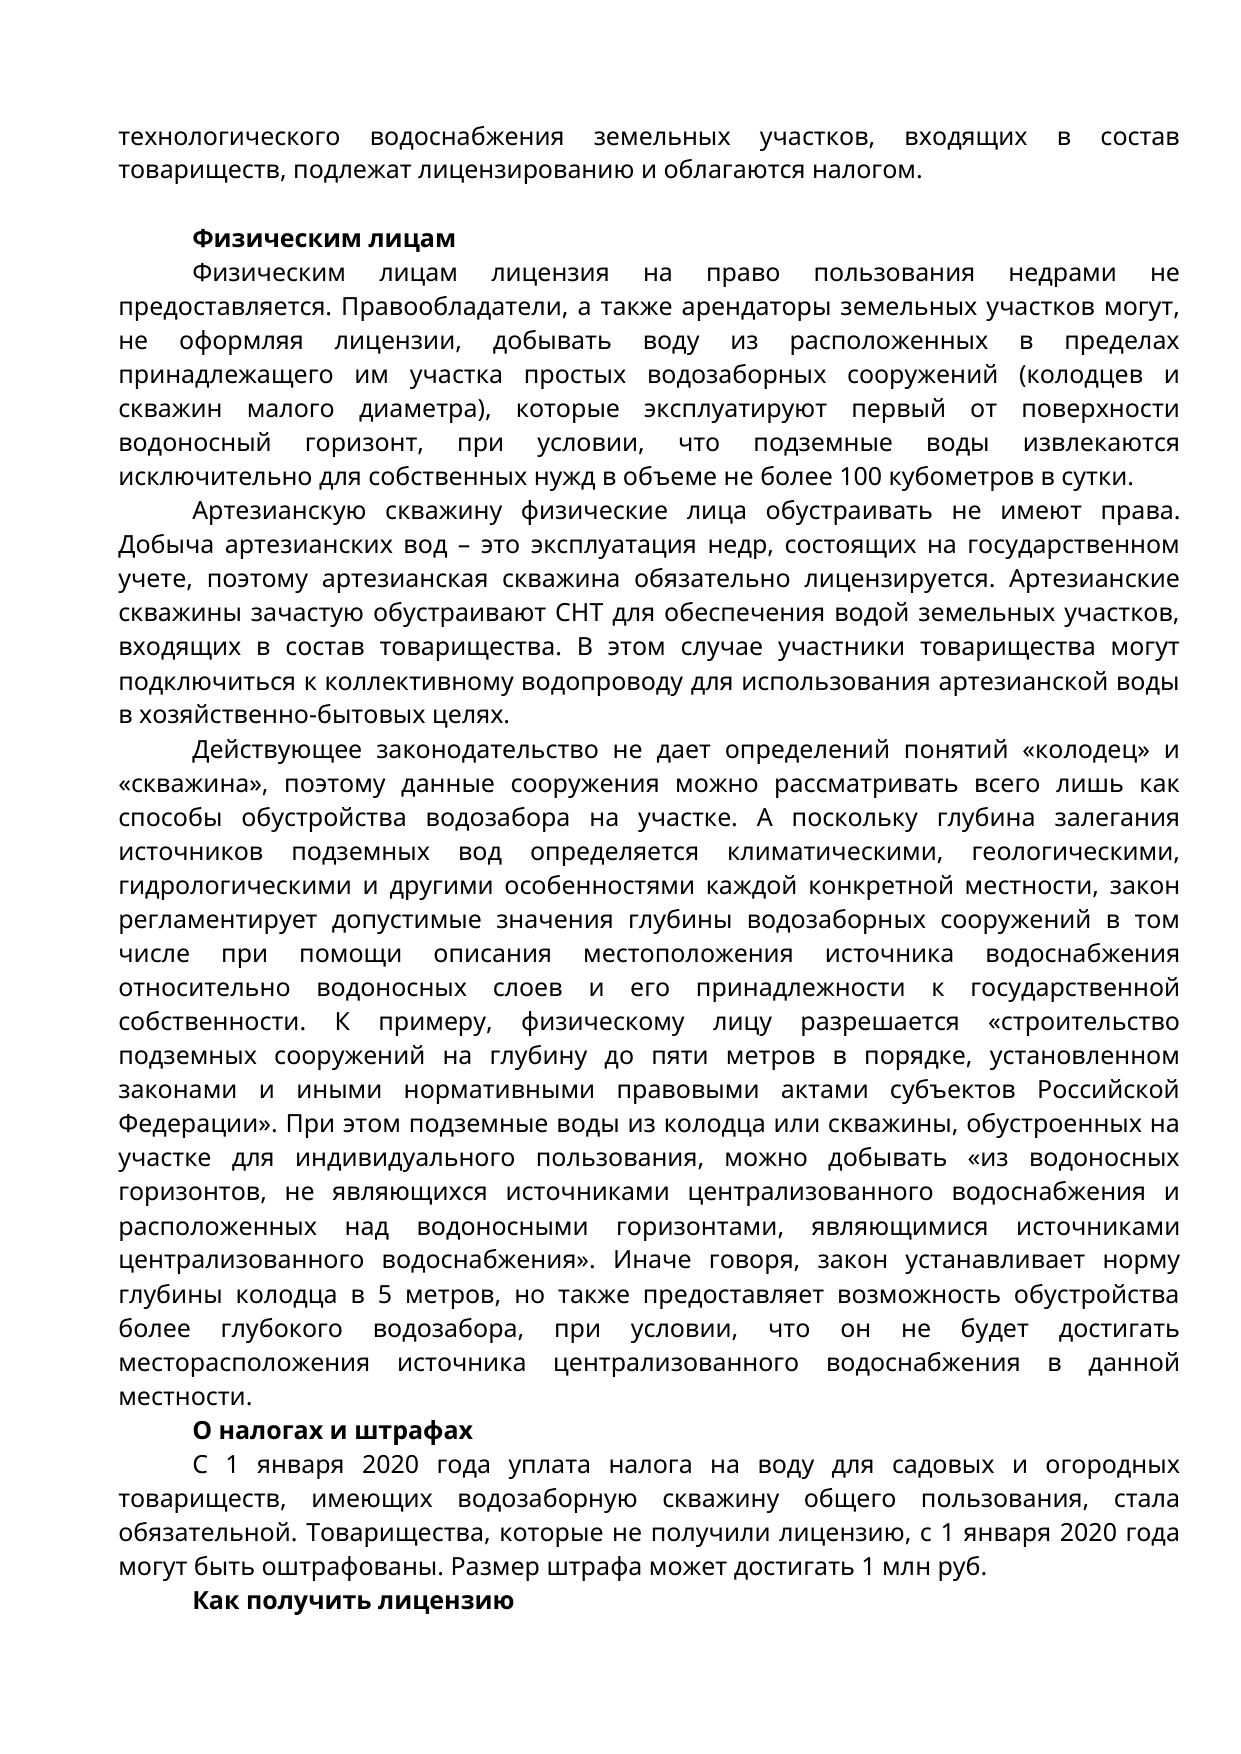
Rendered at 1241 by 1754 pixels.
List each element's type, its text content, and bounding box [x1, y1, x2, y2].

text Действующее законодательство не дает определений понятий «колодец» и «скважина», поэтому данные сооружения можно рассматривать всего лишь как способы обустройства водозабора на участке. А поскольку глубина залегания источников подземных вод определяется климатическими, геологическими, гидрологическими и другими особенностями каждой конкретной местности, закон регламентирует допустимые значения глубины водозаборных сооружений в том числе при помощи описания местоположения источника водоснабжения относительно водоносных слоев и его принадлежности к государственной собственности. К примеру, физическому лицу разрешается «строительство подземных сооружений на глубину до пяти метров в порядке, установленном законами и иными нормативными правовыми актами субъектов Российской Федерации». При этом подземные воды из колодца или скважины, обустроенных на участке для индивидуального пользования, можно добывать «из водоносных горизонтов, не являющихся источниками централизованного водоснабжения и расположенных над водоносными горизонтами, являющимися источниками централизованного водоснабжения». Иначе говоря, закон устанавливает норму глубины колодца в 5 метров, но также предоставляет возможность обустройства более глубокого водозабора, при условии, что он не будет достигать месторасположения источника централизованного водоснабжения в данной местности. [118, 731, 1181, 1412]
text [118, 118, 1181, 186]
text Артезианскую скважину физические лица обустраивать не имеют права. Добыча артезианских вод – это эксплуатация недр, состоящих на государственном учете, поэтому артезианская скважина обязательно лицензируется. Артезианские скважины зачастую обустраивают СНТ для обеспечения водой земельных участков, входящих в состав товарищества. В этом случае участники товарищества могут подключиться к коллективному водопроводу для использования артезианской воды в хозяйственно-бытовых целях. [118, 493, 1181, 731]
text Физическим лицам лицензия на право пользования недрами не предоставляется. Правообладатели, а также арендаторы земельных участков могут, не оформляя лицензии, добывать воду из расположенных в пределах принадлежащего им участка простых водозаборных сооружений (колодцев и скважин малого диаметра), которые эксплуатируют первый от поверхности водоносный горизонт, при условии, что подземные воды извлекаются исключительно для собственных нужд в объеме не более 100 кубометров в сутки. [118, 254, 1181, 493]
text С 1 января 2020 года уплата налога на воду для садовых и огородных товариществ, имеющих водозаборную скважину общего пользования, стала обязательной. Товарищества, которые не получили лицензию, с 1 января 2020 года могут быть оштрафованы. Размер штрафа может достигать 1 млн руб. [118, 1447, 1181, 1583]
text Физическим лицам [118, 220, 1181, 254]
text Как получить лицензию [118, 1583, 1181, 1617]
text О налогах и штрафах [118, 1412, 1181, 1447]
